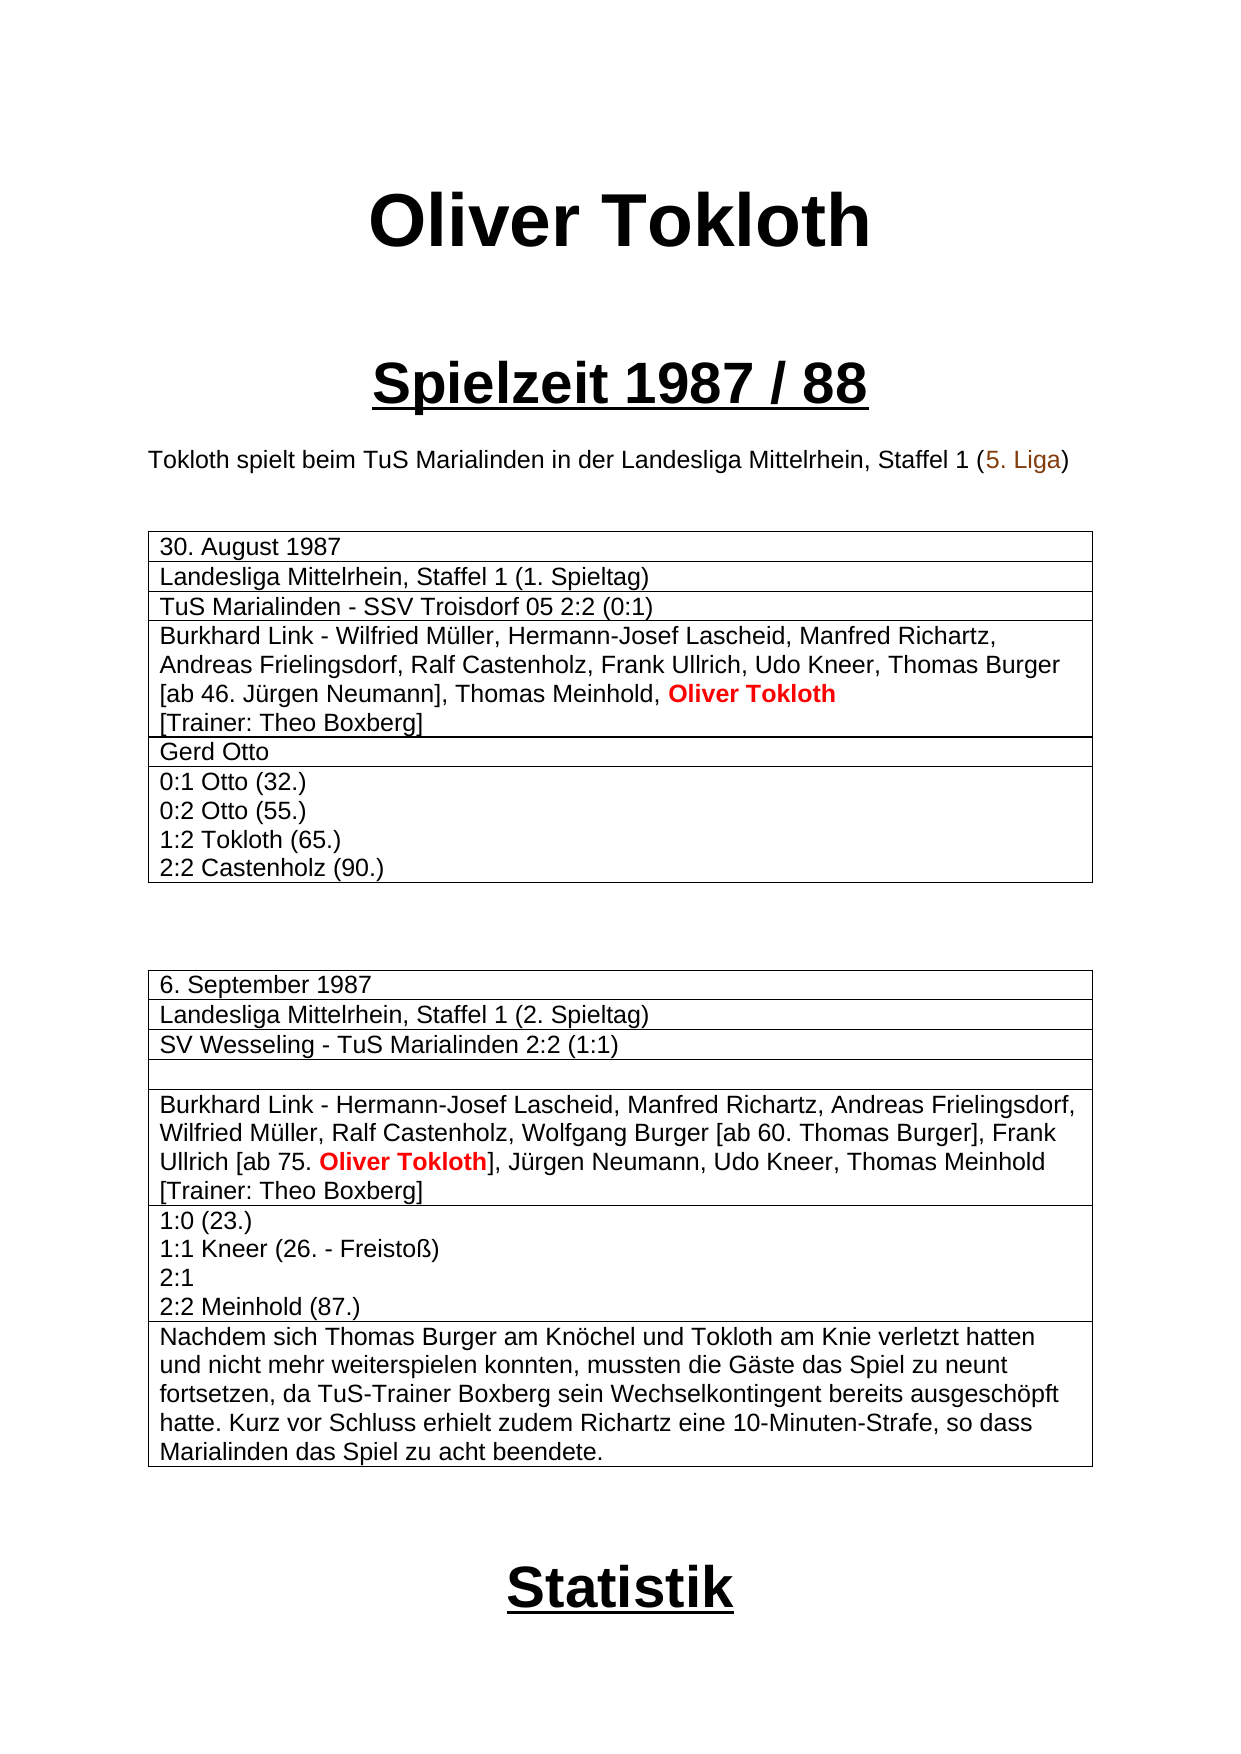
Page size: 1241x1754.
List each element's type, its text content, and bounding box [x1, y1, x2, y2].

text Oliver Tokloth [148, 176, 1093, 263]
table_cell [149, 1060, 1092, 1089]
table_cell SV Wesseling - TuS Marialinden 2:2 (1:1) [149, 1030, 1092, 1059]
table_header 6. September 1987 [149, 971, 1092, 999]
text Spielzeit 1987 / 88 [148, 349, 1093, 416]
table_cell Landesliga Mittelrhein, Staffel 1 (1. Spieltag) [149, 562, 1092, 591]
table_cell Nachdem sich Thomas Burger am Knöchel und Tokloth am Knie verletzt hatten und nicht mehr weiterspielen konnten, mussten die Gäste das Spiel zu neunt fortsetzen, da TuS-Trainer Boxberg sein Wechselkontingent bereits ausgeschöpft hatte. Kurz vor Schluss erhielt zudem Richartz eine 10-Minuten-Strafe, so dass Marialinden das Spiel zu acht beendete. [149, 1322, 1092, 1466]
table_cell Gerd Otto [149, 738, 1092, 766]
text Statistik [148, 1553, 1093, 1620]
table_header 30. August 1987 [149, 532, 1092, 561]
table_cell Landesliga Mittelrhein, Staffel 1 (2. Spieltag) [149, 1000, 1092, 1029]
text Tokloth spielt beim TuS Marialinden in der Landesliga Mittelrhein, Staffel 1 (5. Liga) [148, 445, 1093, 473]
table_cell TuS Marialinden - SSV Troisdorf 05 2:2 (0:1) [149, 592, 1092, 620]
table_cell Burkhard Link - Wilfried Müller, Hermann-Josef Lascheid, Manfred Richartz, Andreas Frielingsdorf, Ralf Castenholz, Frank Ullrich, Udo Kneer, Thomas Burger [ab 46. Jürgen Neumann], Thomas Meinhold, Oliver Tokloth [Trainer: Theo Boxberg] [149, 621, 1092, 736]
table_cell 0:1 Otto (32.) 0:2 Otto (55.) 1:2 Tokloth (65.) 2:2 Castenholz (90.) [149, 767, 1092, 882]
table_cell 1:0 (23.) 1:1 Kneer (26. - Freistoß) 2:1 2:2 Meinhold (87.) [149, 1206, 1092, 1321]
table_cell Burkhard Link - Hermann-Josef Lascheid, Manfred Richartz, Andreas Frielingsdorf, Wilfried Müller, Ralf Castenholz, Wolfgang Burger [ab 60. Thomas Burger], Frank Ullrich [ab 75. Oliver Tokloth], Jürgen Neumann, Udo Kneer, Thomas Meinhold [Trainer: Theo Boxberg] [149, 1090, 1092, 1205]
